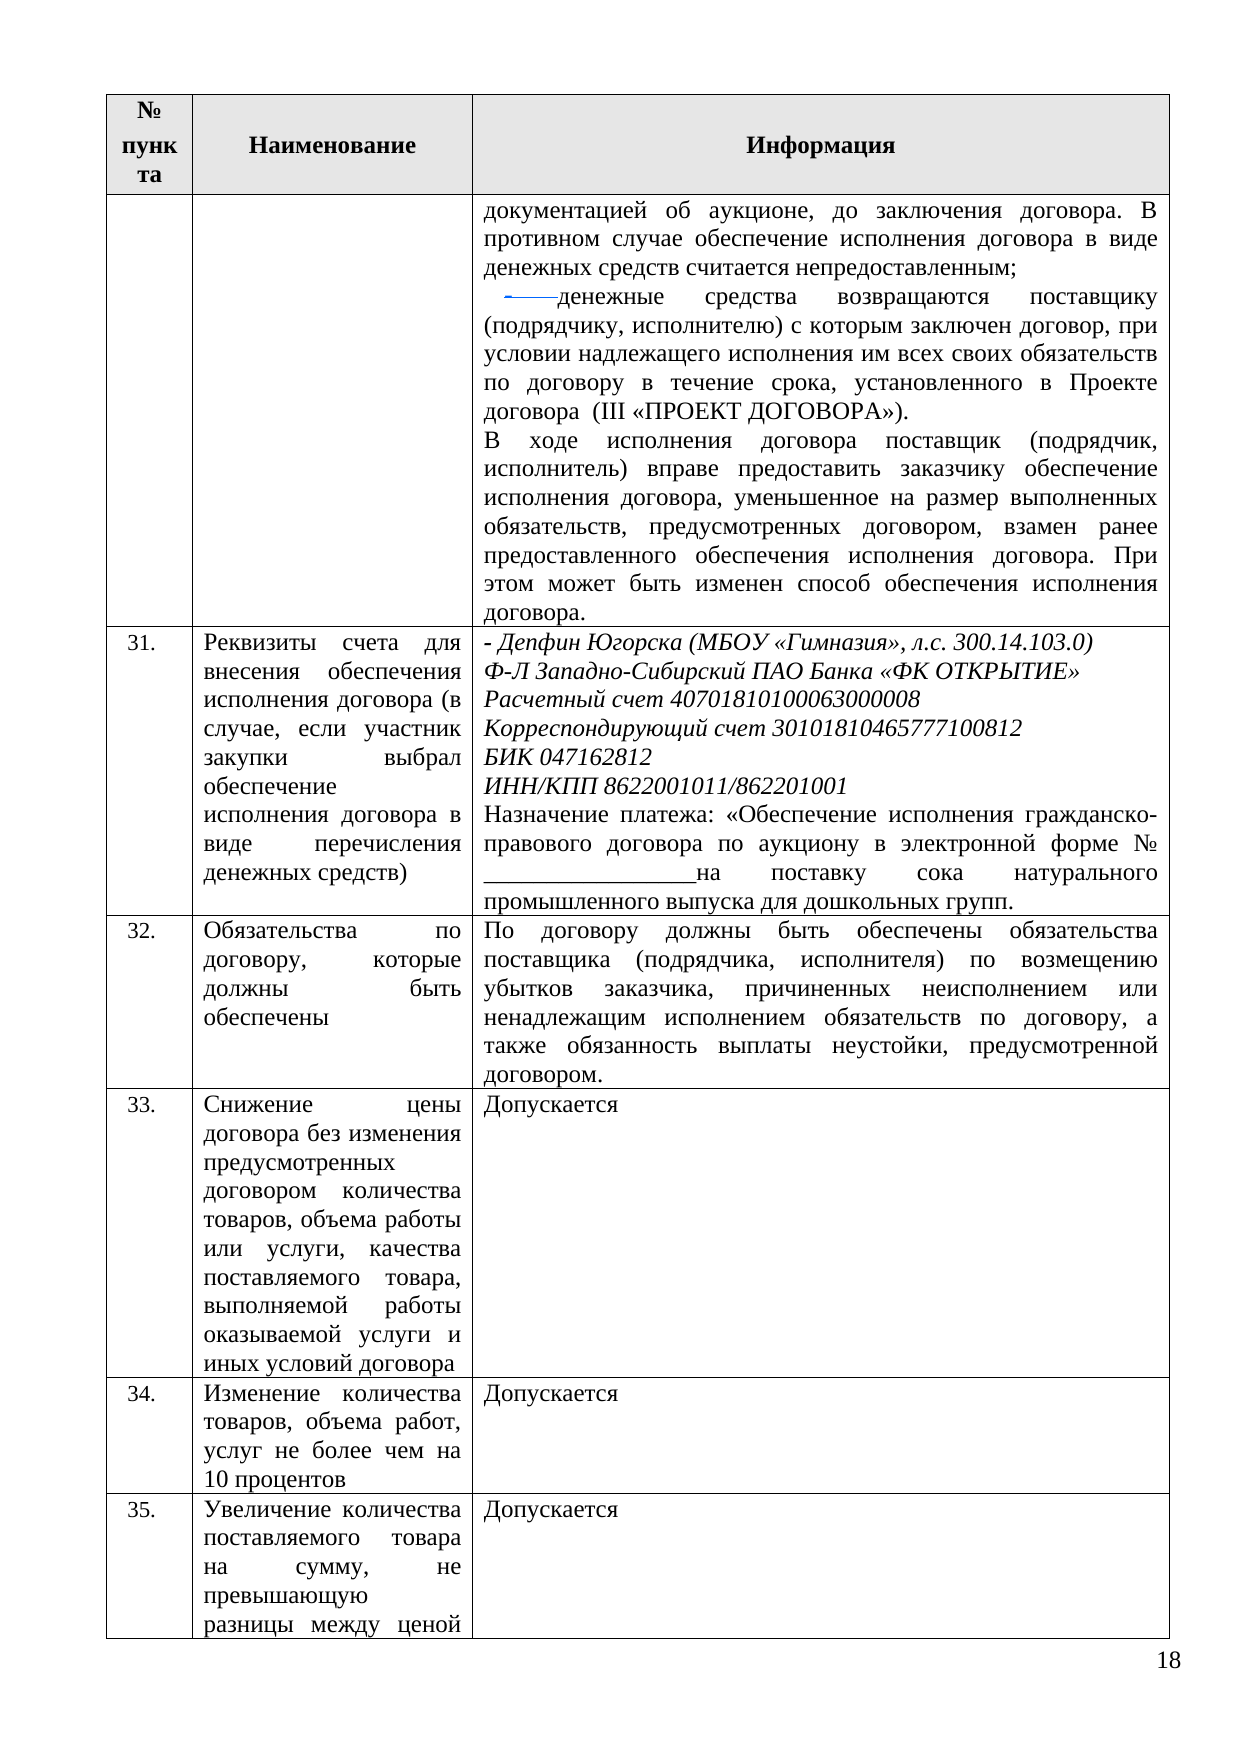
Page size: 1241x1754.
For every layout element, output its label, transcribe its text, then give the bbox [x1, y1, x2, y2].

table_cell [193, 1494, 472, 1637]
table_cell [107, 1089, 192, 1377]
table_header Информация [473, 95, 1169, 194]
table_cell [107, 916, 192, 1088]
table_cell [193, 195, 472, 626]
table_header № пункта [107, 95, 192, 194]
table_cell Реквизиты счета для внесения обеспечения исполнения договора (в случае, если участник закупки выбрал обеспечение исполнения договора в виде перечисления денежных средств) [193, 627, 472, 914]
table_cell Допускается [473, 1378, 1169, 1493]
table_cell [107, 1494, 192, 1637]
table_cell Допускается [473, 1494, 1169, 1637]
table_header Наименование [193, 95, 472, 194]
table_cell Допускается [473, 1089, 1169, 1377]
table_cell [107, 195, 192, 626]
table_cell Снижение цены договора без изменения предусмотренных договором количества товаров, объема работы или услуги, качества поставляемого товара, выполняемой работы оказываемой услуги и иных условий договора [193, 1089, 472, 1377]
table_cell - Депфин Югорска (МБОУ «Гимназия», л.с. 300.14.103.0) Ф-Л Западно-Сибирский ПАО Банка «ФК ОТКРЫТИЕ» Расчетный счет 40701810100063000008 Корреспондирующий счет 30101810465777100812 БИК 047162812 ИНН/КПП 8622001011/862201001 Назначение платежа: «Обеспечение исполнения гражданско-правового договора по аукциону в электронной форме № _________________на поставку сока натурального промышленного выпуска для дошкольных групп. [473, 627, 1169, 914]
table_cell Изменение количества товаров, объема работ, услуг не более чем на 10 процентов [193, 1378, 472, 1493]
table_cell [107, 627, 192, 914]
table_cell [107, 1378, 192, 1493]
table_cell Обязательства по договору, которые должны быть обеспечены [193, 916, 472, 1088]
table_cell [473, 195, 1169, 626]
table_cell По договору должны быть обеспечены обязательства поставщика (подрядчика, исполнителя) по возмещению убытков заказчика, причиненных неисполнением или ненадлежащим исполнением обязательств по договору, а также обязанность выплаты неустойки, предусмотренной договором. [473, 916, 1169, 1088]
